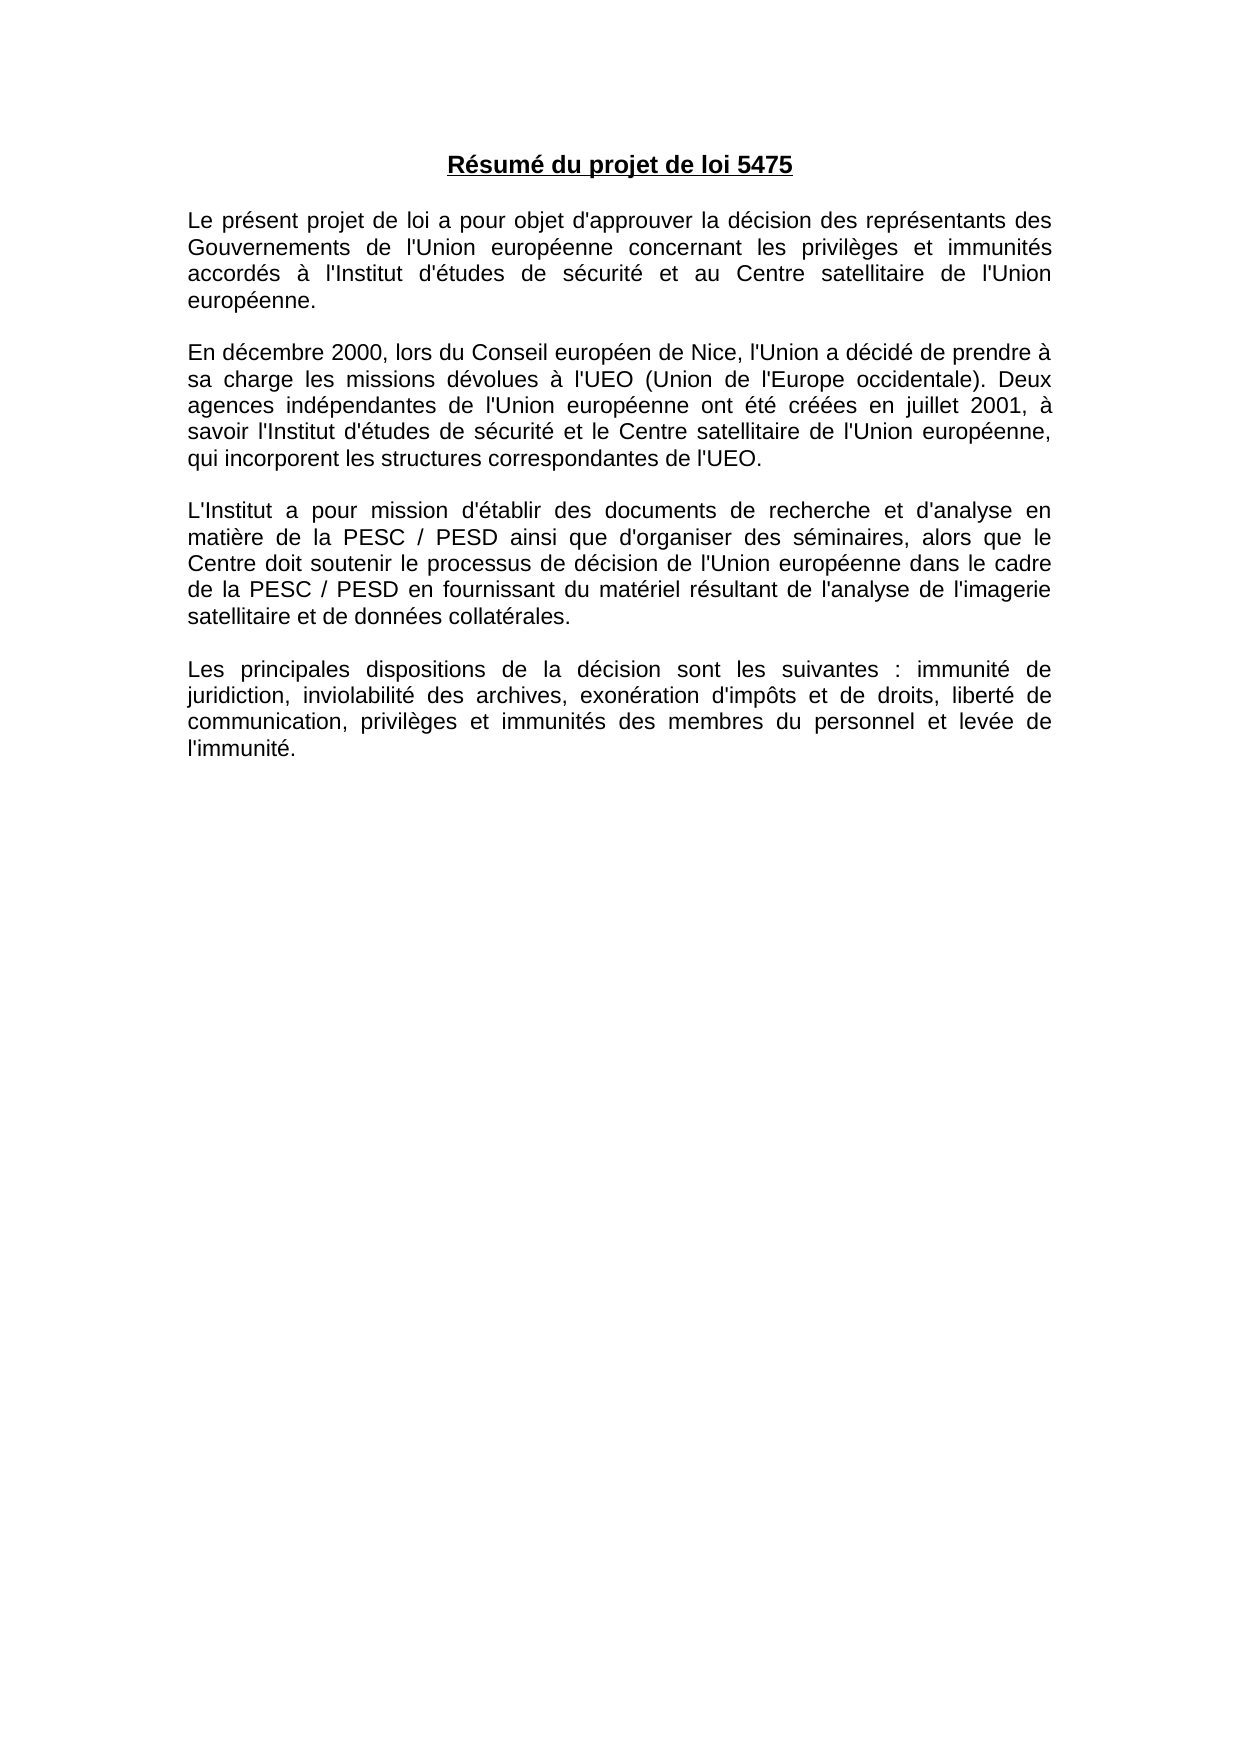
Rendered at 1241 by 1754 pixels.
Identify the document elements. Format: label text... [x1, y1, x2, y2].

text En décembre 2000, lors du Conseil européen de Nice, l'Union a décidé de prendre à sa charge les missions dévolues à l'UEO (Union de l'Europe occidentale). Deux agences indépendantes de l'Union européenne ont été créées en juillet 2001, à savoir l'Institut d'études de sécurité et le Centre satellitaire de l'Union européenne, qui incorporent les structures correspondantes de l'UEO. [187, 339, 1053, 471]
text L'Institut a pour mission d'établir des documents de recherche et d'analyse en matière de la PESC / PESD ainsi que d'organiser des séminaires, alors que le Centre doit soutenir le processus de décision de l'Union européenne dans le cadre de la PESC / PESD en fournissant du matériel résultant de l'analyse de l'imagerie satellitaire et de données collatérales. [187, 497, 1053, 629]
text Le présent projet de loi a pour objet d'approuver la décision des représentants des Gouvernements de l'Union européenne concernant les privilèges et immunités accordés à l'Institut d'études de sécurité et au Centre satellitaire de l'Union européenne. [187, 207, 1053, 313]
text Résumé du projet de loi 5475 [187, 150, 1053, 179]
text Les principales dispositions de la décision sont les suivantes : immunité de juridiction, inviolabilité des archives, exonération d'impôts et de droits, liberté de communication, privilèges et immunités des membres du personnel et levée de l'immunité. [187, 656, 1053, 761]
